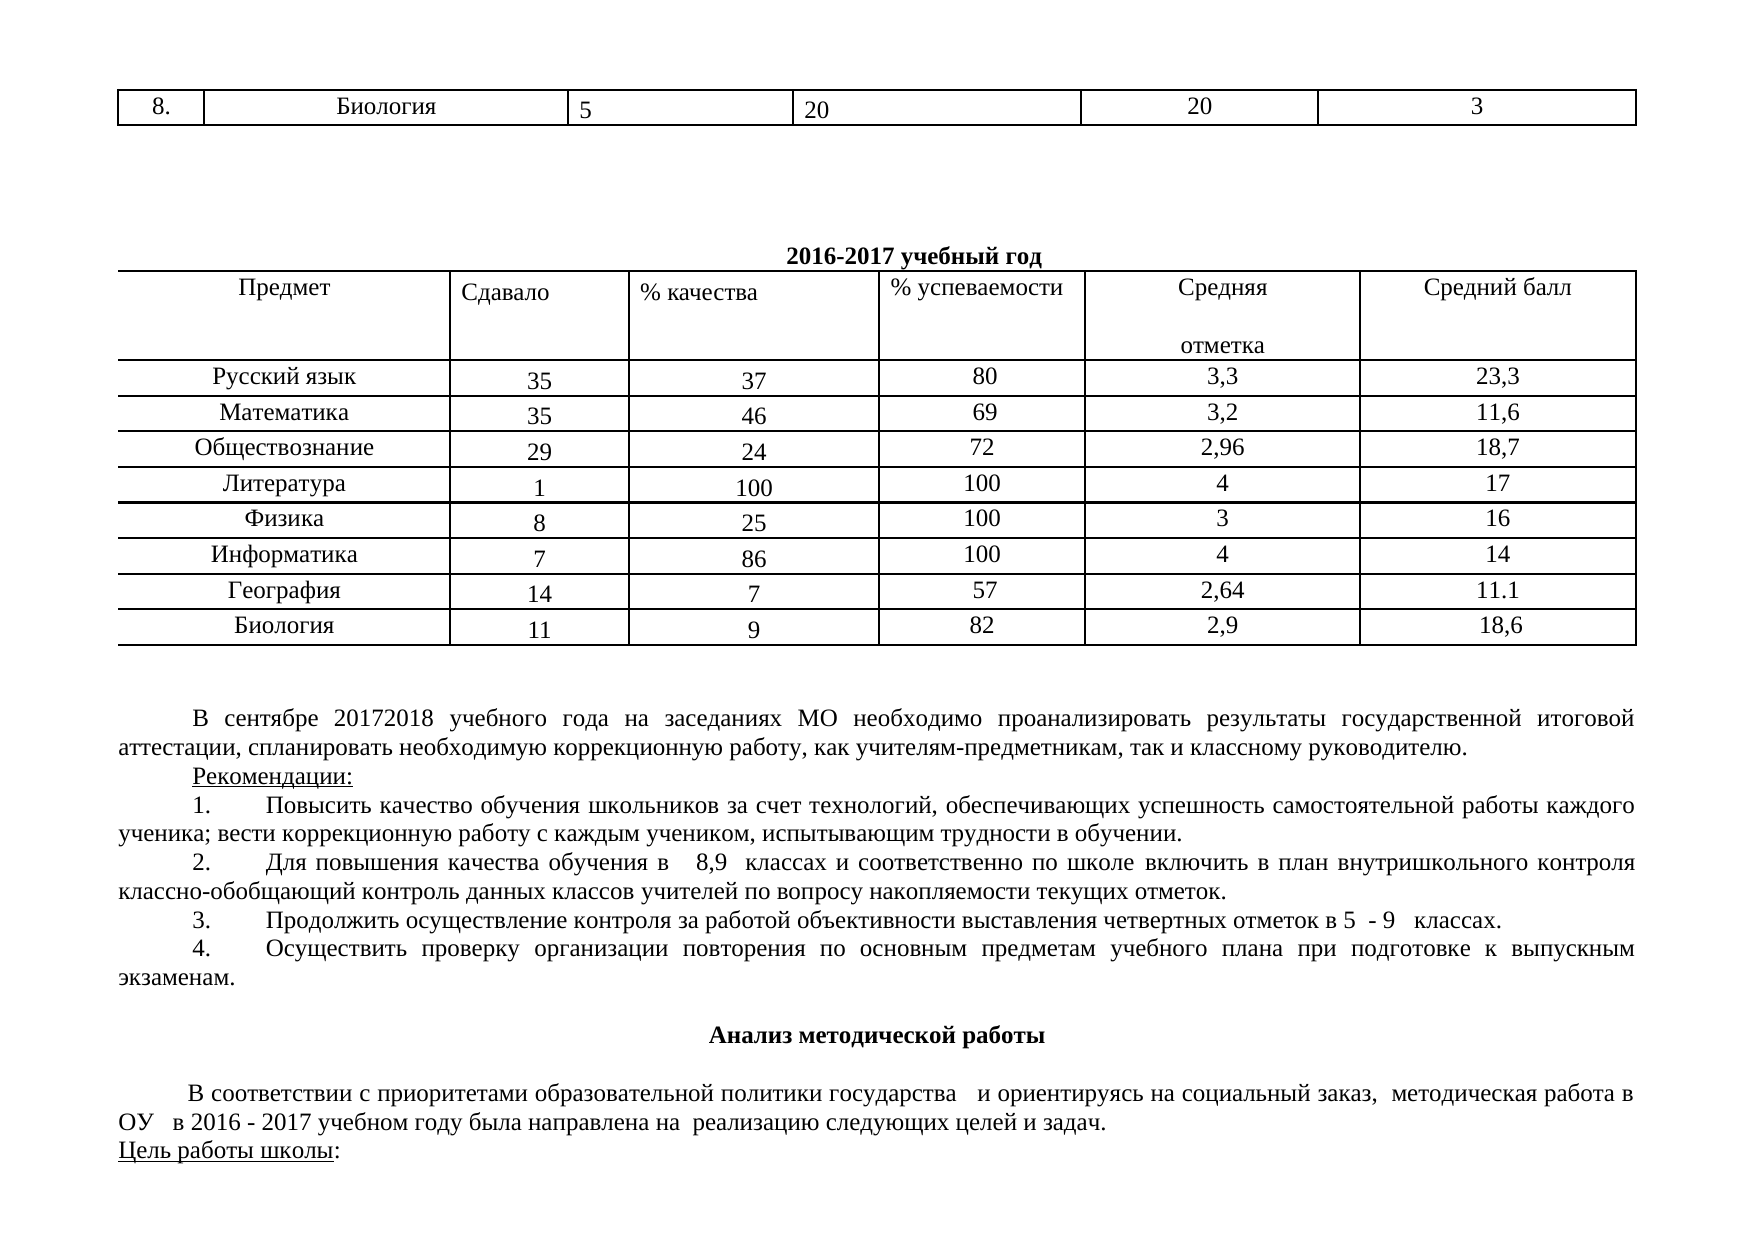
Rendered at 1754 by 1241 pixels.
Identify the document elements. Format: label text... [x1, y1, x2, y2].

table_cell 8. [119, 91, 203, 124]
table_cell 14 [1361, 539, 1635, 573]
table_cell 100 [880, 504, 1084, 537]
table_cell 9 [630, 610, 878, 644]
table_cell 37 [630, 361, 878, 394]
table_cell 7 [630, 575, 878, 608]
table_cell 72 [880, 432, 1084, 466]
table_cell Литература [118, 468, 449, 501]
table_cell 14 [451, 575, 628, 608]
table_cell 35 [451, 361, 628, 394]
table_cell Математика [118, 397, 449, 430]
table_header Сдавало [451, 272, 628, 359]
table_cell 20 [1082, 91, 1317, 124]
table_cell 11,6 [1361, 397, 1635, 430]
table_cell 11 [451, 610, 628, 644]
table_cell 46 [630, 397, 878, 430]
list Повысить качество обучения школьников за счет технологий, обеспечивающих успешность самостоятельной работы каждого ученика; вести коррекционную работу с каждым учеником, испытывающим трудности в обучении. [118, 790, 1636, 847]
table_cell Биология [118, 610, 449, 644]
table_cell 3 [1086, 504, 1359, 537]
text Анализ методической работы [118, 1020, 1636, 1049]
table_cell 5 [569, 91, 792, 124]
table_cell 20 [794, 91, 1080, 124]
table_header % успеваемости [880, 272, 1084, 359]
table_cell География [118, 575, 449, 608]
text Цель работы школы: [118, 1136, 1636, 1164]
table_header Средний балл [1361, 272, 1635, 359]
table_cell 2,64 [1086, 575, 1359, 608]
table_cell Обществознание [118, 432, 449, 466]
table_cell 100 [880, 539, 1084, 573]
table_cell 1 [451, 468, 628, 501]
table_cell 8 [451, 504, 628, 537]
list Для повышения качества обучения в 8,9 классах и соответственно по школе включить в план внутришкольного контроля классно-обобщающий контроль данных классов учителей по вопросу накопляемости текущих отметок. [118, 847, 1636, 905]
table_cell 23,3 [1361, 361, 1635, 394]
table_cell 82 [880, 610, 1084, 644]
table_cell 25 [630, 504, 878, 537]
table_cell 100 [630, 468, 878, 501]
table_cell 3 [1319, 91, 1635, 124]
table_cell 4 [1086, 468, 1359, 501]
table_cell 3,3 [1086, 361, 1359, 394]
table_cell 16 [1361, 504, 1635, 537]
table_cell 86 [630, 539, 878, 573]
table_cell 18,6 [1361, 610, 1635, 644]
table_cell 2,96 [1086, 432, 1359, 466]
table_cell 3,2 [1086, 397, 1359, 430]
table_cell 11.1 [1361, 575, 1635, 608]
table_cell 7 [451, 539, 628, 573]
table_cell Физика [118, 504, 449, 537]
table_cell 100 [880, 468, 1084, 501]
table_cell 57 [880, 575, 1084, 608]
table_cell 69 [880, 397, 1084, 430]
table_cell Биология [205, 91, 567, 124]
table_cell 80 [880, 361, 1084, 394]
table_cell 24 [630, 432, 878, 466]
table_cell Информатика [118, 539, 449, 573]
table_header Средняя отметка [1086, 272, 1359, 359]
table_header Предмет [118, 272, 449, 359]
table_cell Русский язык [118, 361, 449, 394]
text 2016-2017 учебный год [118, 241, 1636, 270]
table_cell 2,9 [1086, 610, 1359, 644]
table_header % качества [630, 272, 878, 359]
text В сентябре 20172018 учебного года на заседаниях МО необходимо проанализировать результаты государственной итоговой аттестации, спланировать необходимую коррекционную работу, как учителям-предметникам, так и классному руководителю. [118, 703, 1636, 761]
list Осуществить проверку организации повторения по основным предметам учебного плана при подготовке к выпускным экзаменам. [118, 933, 1636, 991]
table_cell 29 [451, 432, 628, 466]
table_cell 35 [451, 397, 628, 430]
table_cell 18,7 [1361, 432, 1635, 466]
table_cell 17 [1361, 468, 1635, 501]
list Продолжить осуществление контроля за работой объективности выставления четвертных отметок в 5 - 9 классах. [118, 905, 1636, 933]
table_cell 4 [1086, 539, 1359, 573]
text В соответствии с приоритетами образовательной политики государства и ориентируясь на социальный заказ, методическая работа в ОУ в 2016 - 2017 учебном году была направлена на реализацию следующих целей и задач. [118, 1078, 1636, 1136]
text Рекомендации: [118, 761, 1636, 790]
